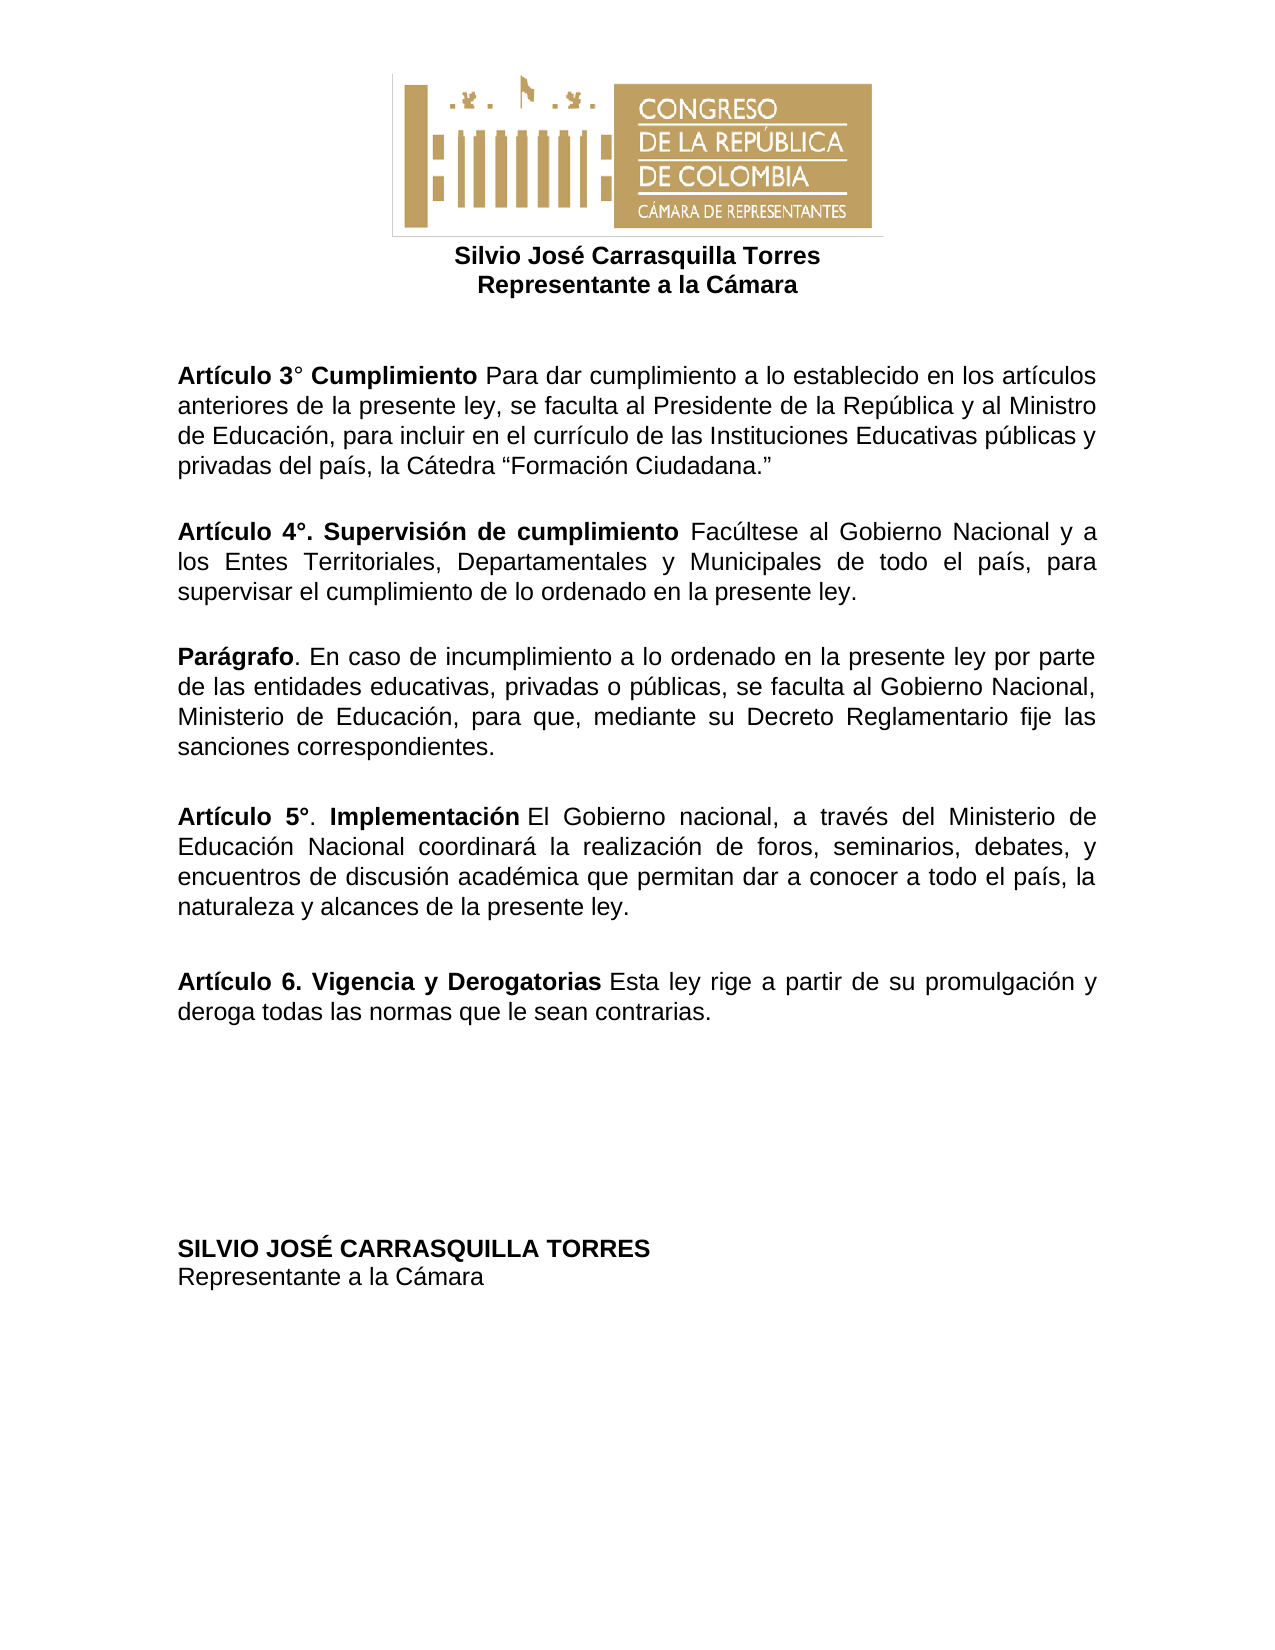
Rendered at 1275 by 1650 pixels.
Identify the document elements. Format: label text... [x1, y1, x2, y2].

text Artículo 4°. Supervisión de cumplimiento Facúltese al Gobierno Nacional y a los Entes Territoriales, Departamentales y Municipales de todo el país, para supervisar el cumplimiento de lo ordenado en la presente ley. [177, 515, 1098, 605]
picture [391, 73, 884, 241]
text Artículo 3° Cumplimiento Para dar cumplimiento a lo establecido en los artículos anteriores de la presente ley, se faculta al Presidente de la República y al Ministro de Educación, para incluir en el currículo de las Instituciones Educativas públicas y privadas del país, la Cátedra “Formación Ciudadana.” [177, 359, 1098, 479]
text Artículo 5°. Implementación El Gobierno nacional, a través del Ministerio de Educación Nacional coordinará la realización de foros, seminarios, debates, y encuentros de discusión académica que permitan dar a conocer a todo el país, la naturaleza y alcances de la presente ley. [177, 801, 1098, 921]
text Parágrafo. En caso de incumplimiento a lo ordenado en la presente ley por parte de las entidades educativas, privadas o públicas, se faculta al Gobierno Nacional, Ministerio de Educación, para que, mediante su Decreto Reglamentario fije las sanciones correspondientes. [177, 641, 1098, 761]
text SILVIO JOSÉ CARRASQUILLA TORRES Representante a la Cámara [177, 1234, 1098, 1291]
text Artículo 6. Vigencia y Derogatorias Esta ley rige a partir de su promulgación y deroga todas las normas que le sean contrarias. [177, 965, 1098, 1025]
